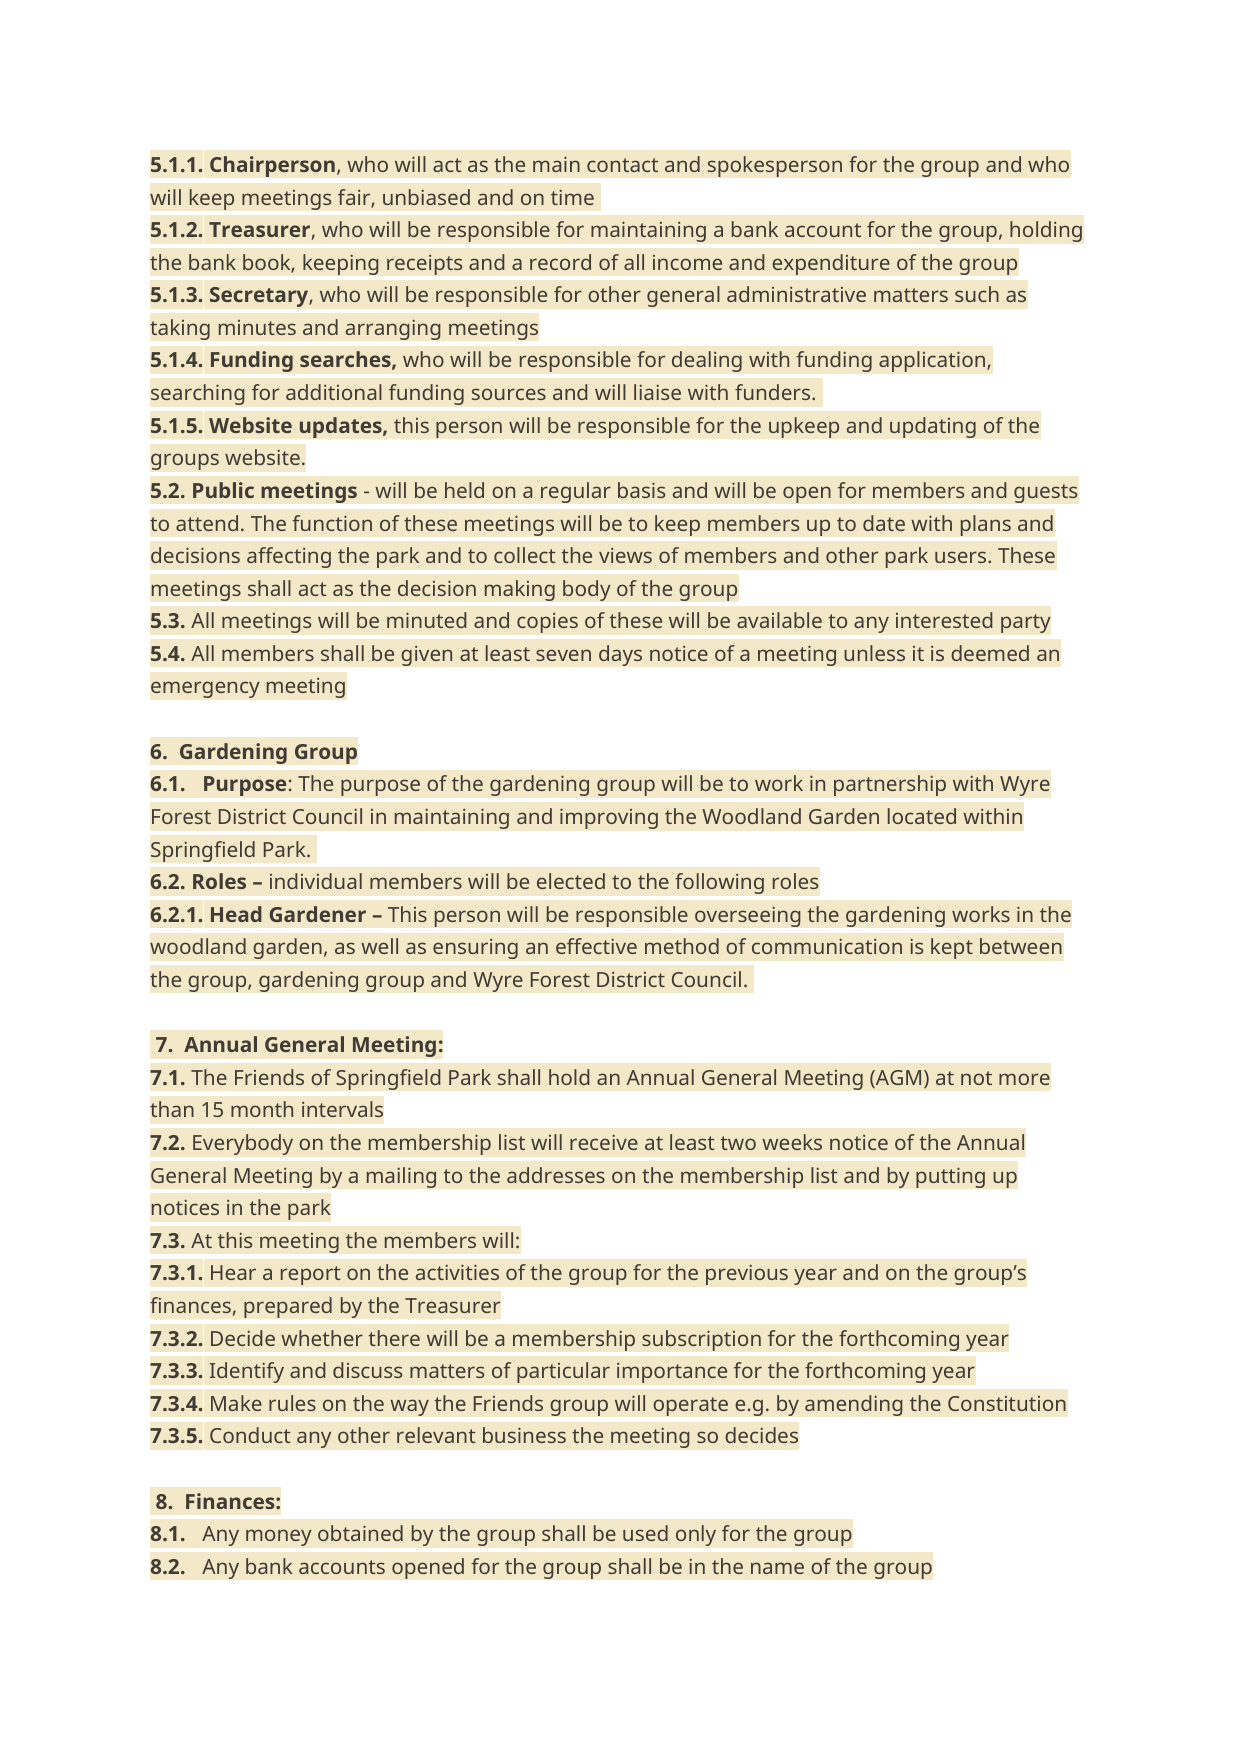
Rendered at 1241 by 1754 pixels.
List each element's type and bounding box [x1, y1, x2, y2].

text [150, 150, 1090, 1580]
